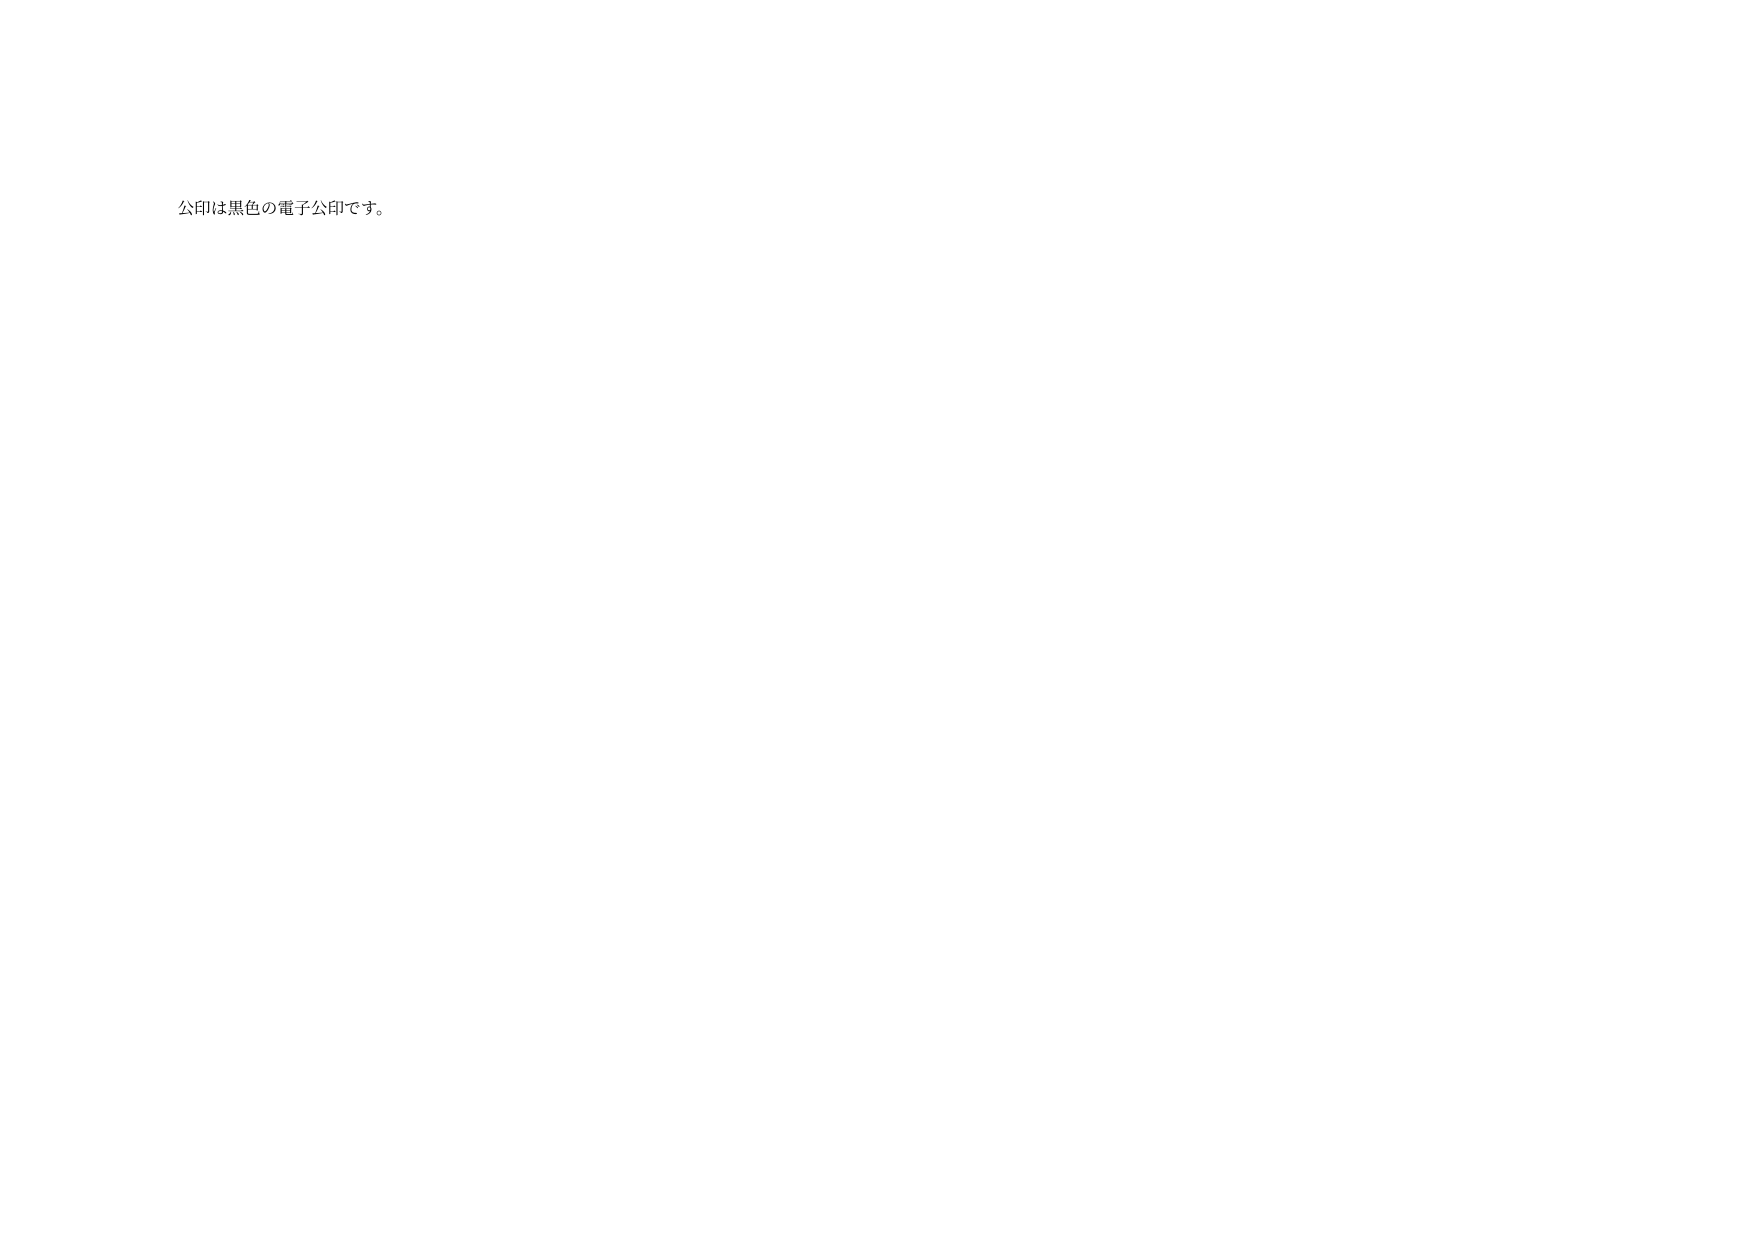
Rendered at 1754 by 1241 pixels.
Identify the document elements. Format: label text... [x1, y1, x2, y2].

text 公印は黒色の電子公印です。 [177, 189, 1547, 226]
